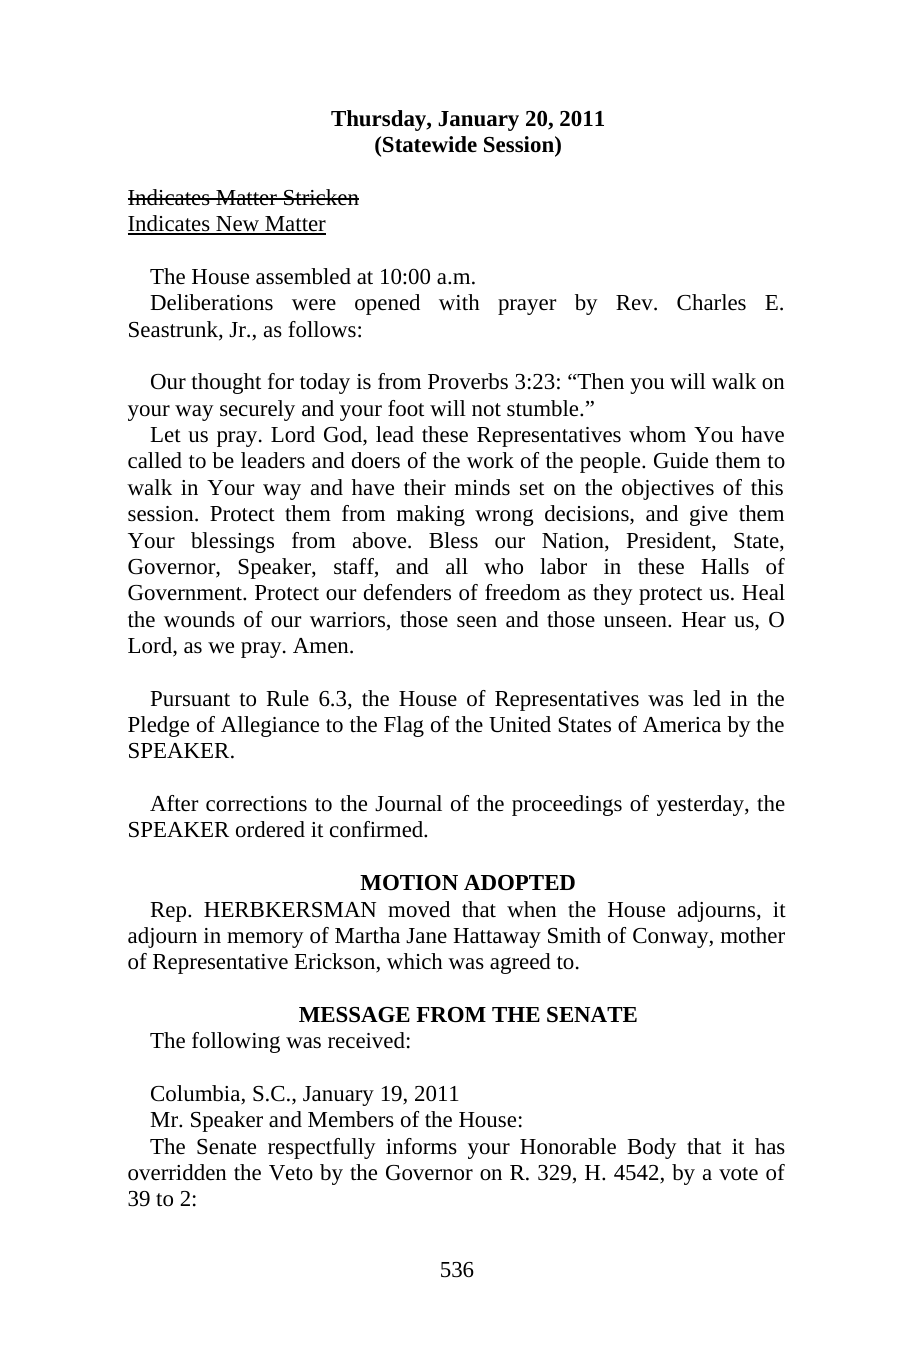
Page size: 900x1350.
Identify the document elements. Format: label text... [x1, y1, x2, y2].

text Let us pray. Lord God, lead these Representatives whom You have called to be leaders and doers of the work of the people. Guide them to walk in Your way and have their minds set on the objectives of this session. Protect them from making wrong decisions, and give them Your blessings from above. Bless our Nation, President, State, Governor, Speaker, staff, and all who labor in these Halls of Government. Protect our defenders of freedom as they protect us. Heal the wounds of our warriors, those seen and those unseen. Hear us, O Lord, as we pray. Amen. [127, 421, 786, 658]
text The House assembled at 10:00 a.m. [127, 263, 786, 289]
text Indicates New Matter [127, 210, 786, 237]
text Pursuant to Rule 6.3, the House of Representatives was led in the Pledge of Allegiance to the Flag of the United States of America by the SPEAKER. [127, 685, 786, 764]
text Indicates Matter Stricken [127, 184, 786, 210]
text MESSAGE FROM THE SENATE [127, 1001, 786, 1027]
text The following was received: [127, 1027, 786, 1054]
text Rep. HERBKERSMAN moved that when the House adjourns, it adjourn in memory of Martha Jane Hattaway Smith of Conway, mother of Representative Erickson, which was agreed to. [127, 896, 786, 975]
text Deliberations were opened with prayer by Rev. Charles E. Seastrunk, Jr., as follows: [127, 289, 786, 342]
text Mr. Speaker and Members of the House: [127, 1106, 786, 1133]
text MOTION ADOPTED [127, 869, 786, 896]
text Our thought for today is from Proverbs 3:23: “Then you will walk on your way securely and your foot will not stumble.” [127, 368, 786, 421]
text After corrections to the Journal of the proceedings of yesterday, the SPEAKER ordered it confirmed. [127, 790, 786, 843]
text The Senate respectfully informs your Honorable Body that it has overridden the Veto by the Governor on R. 329, H. 4542, by a vote of 39 to 2: [127, 1133, 786, 1212]
text Columbia, S.C., January 19, 2011 [127, 1080, 786, 1106]
